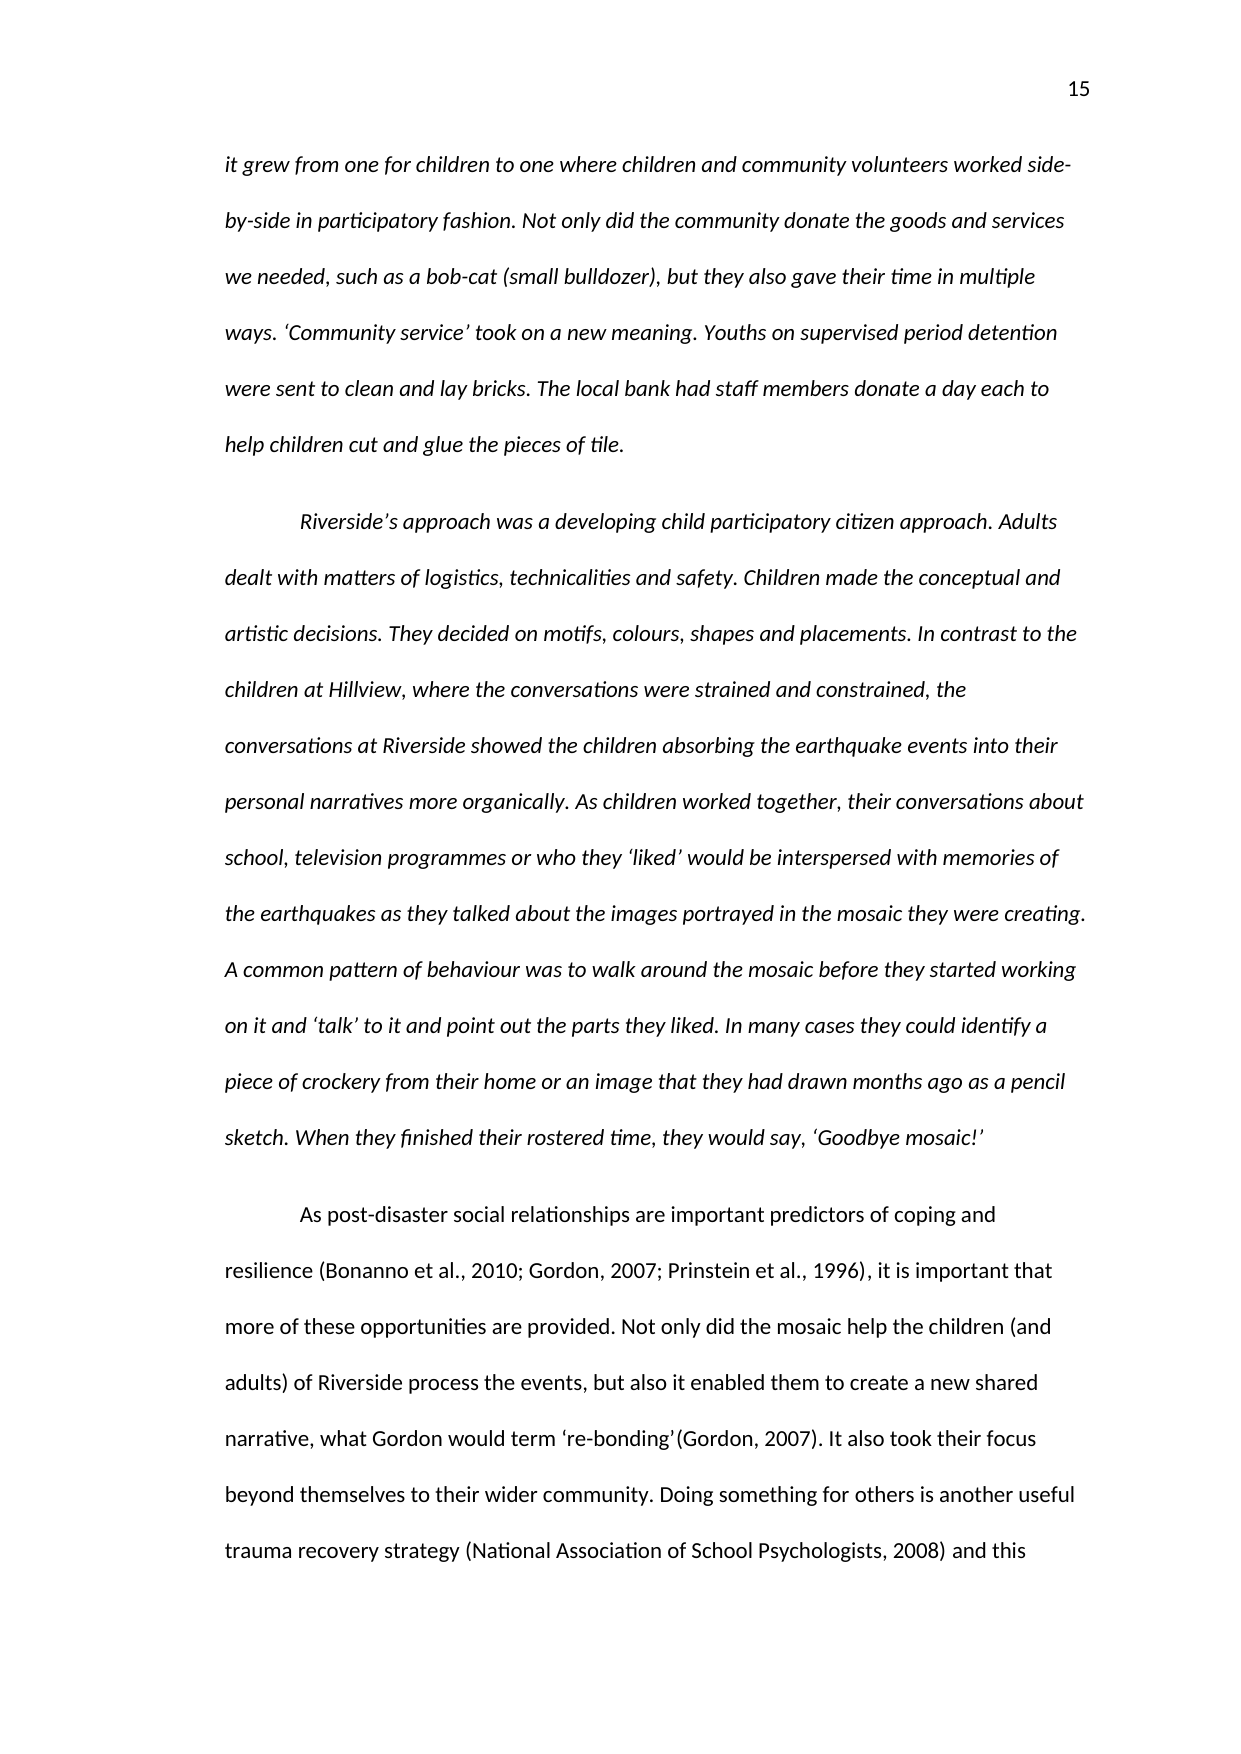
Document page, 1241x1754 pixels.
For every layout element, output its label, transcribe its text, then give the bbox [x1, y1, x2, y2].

text Riverside’s approach was a developing child participatory citizen approach. Adults dealt with matters of logistics, technicalities and safety. Children made the conceptual and artistic decisions. They decided on motifs, colours, shapes and placements. In contrast to the children at Hillview, where the conversations were strained and constrained, the conversations at Riverside showed the children absorbing the earthquake events into their personal narratives more organically. As children worked together, their conversations about school, television programmes or who they ‘liked’ would be interspersed with memories of the earthquakes as they talked about the images portrayed in the mosaic they were creating. A common pattern of behaviour was to walk around the mosaic before they started working on it and ‘talk’ to it and point out the parts they liked. In many cases they could identify a piece of crockery from their home or an image that they had drawn months ago as a pencil sketch. When they finished their rostered time, they would say, ‘Goodbye mosaic!’ [224, 507, 1090, 1152]
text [224, 150, 1090, 458]
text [224, 1200, 1090, 1565]
